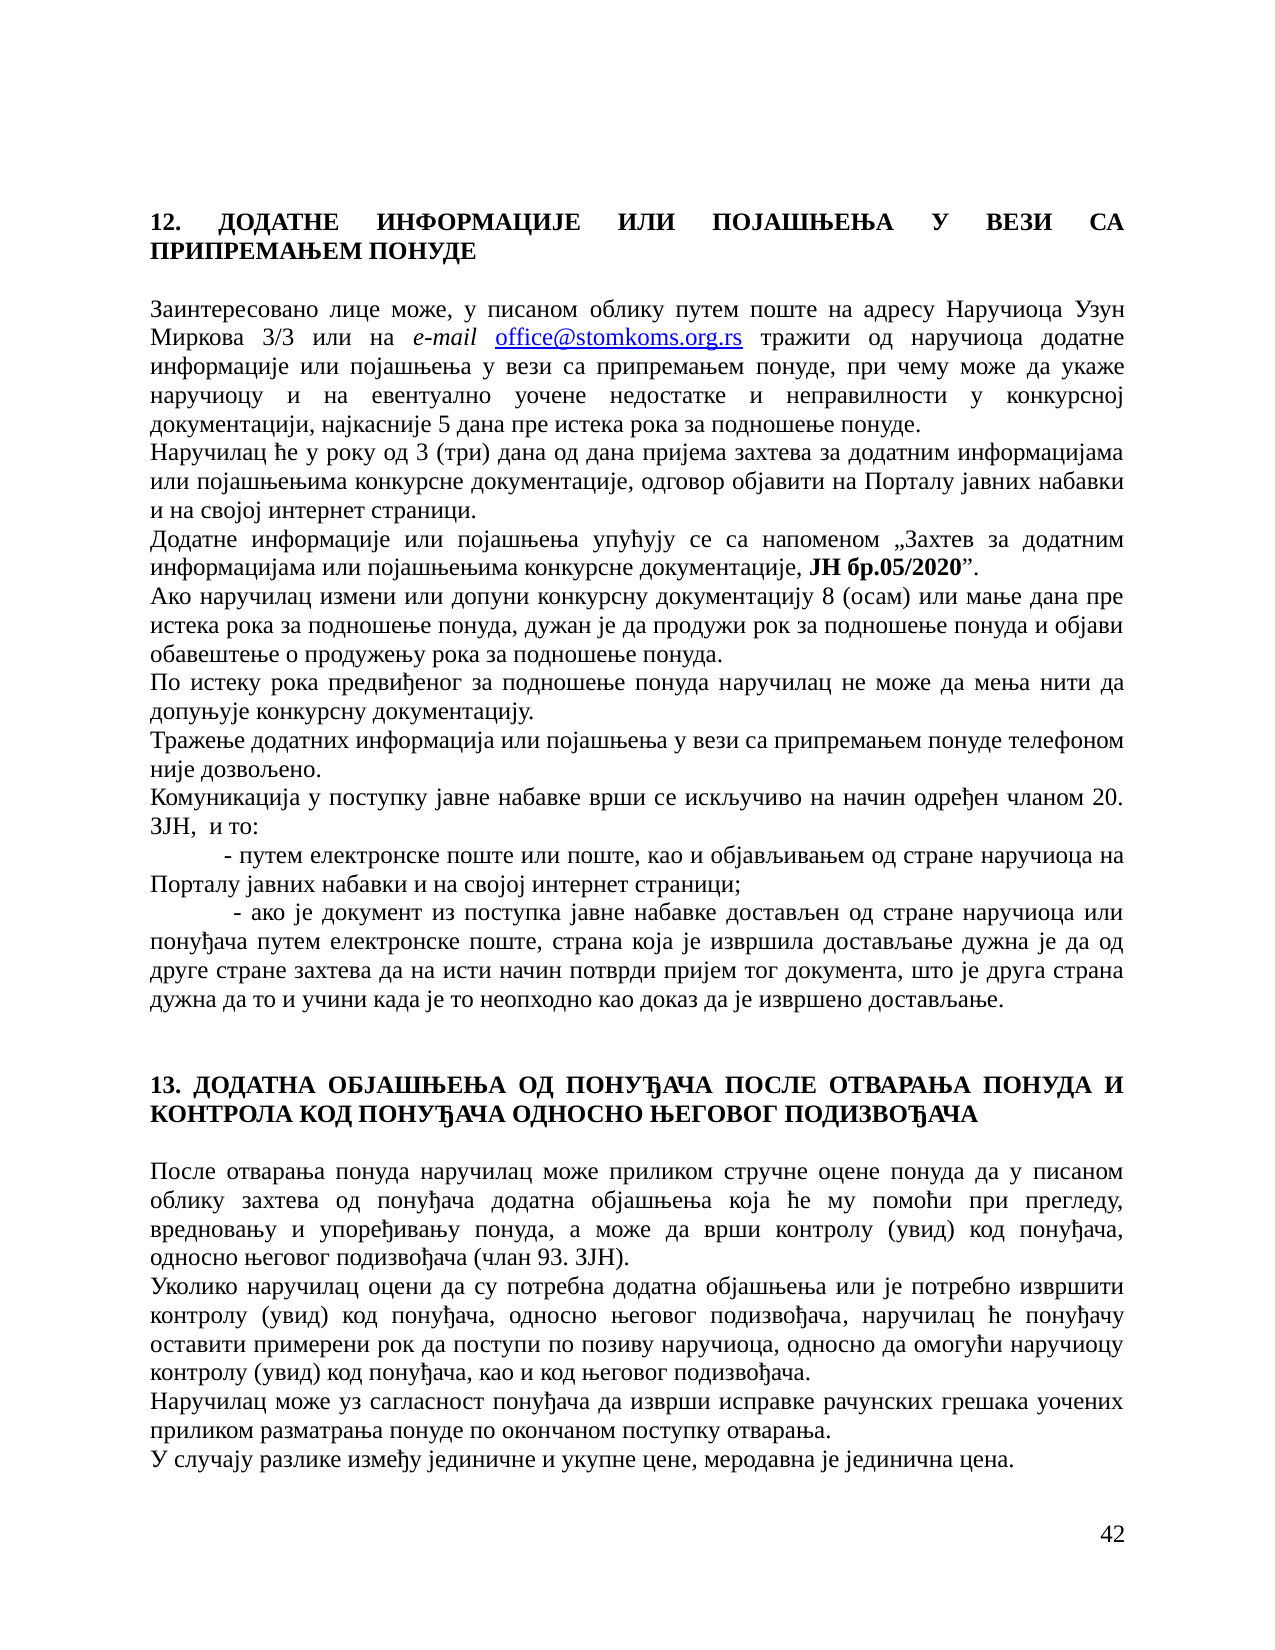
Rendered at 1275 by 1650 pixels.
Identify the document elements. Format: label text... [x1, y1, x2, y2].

text Уколико наручилац оцени да су потребна додатна објашњења или је потребно извршити контролу (увид) код понуђача, односно његовог подизвођача, наручилац ће понуђачу оставити примерени рок да поступи по позиву наручиоца, односно да омогући наручиоцу контролу (увид) код понуђача, као и код његовог подизвођача. [150, 1271, 1125, 1386]
text Комуникација у поступку јавне набавке врши се искључиво на начин одређен чланом 20. ЗЈН, и то: [150, 782, 1125, 840]
text Наручилац може уз сагласност понуђача да изврши исправке рачунских грешака уочених приликом разматрања понуде по окончаном поступку отварања. [150, 1386, 1125, 1444]
text У случају разлике између јединичне и укупне цене, меродавна је јединична цена. [150, 1444, 1125, 1472]
text Додатне информације или појашњења упућују се са напоменом „Захтев за додатним информацијама или појашњењима конкурсне документације, ЈН бр.05/2020”. [150, 524, 1125, 581]
text - путем електронске поште или поште, као и објављивањем од стране наручиоца на Порталу јавних набавки и на својој интернет страници; [150, 840, 1125, 897]
text Ако наручилац измени или допуни конкурсну документацију 8 (осам) или мање дана пре истека рока за подношење понуда, дужан је да продужи рок за подношење понуда и објави обавештење о продужењу рока за подношење понуда. [150, 581, 1125, 667]
text 12. ДОДАТНЕ ИНФОРМАЦИЈЕ ИЛИ ПОЈАШЊЕЊА У ВЕЗИ СА ПРИПРЕМАЊЕМ ПОНУДЕ [150, 207, 1125, 265]
text Тражење додатних информација или појашњења у вези са припремањем понуде телефоном није дозвољено. [150, 725, 1125, 782]
text После отварања понуда наручилац може приликом стручне оцене понуда да у писаном облику захтева од понуђача додатна објашњења која ће му помоћи при прегледу, вредновању и упоређивању понуда, а може да врши контролу (увид) код понуђача, односно његовог подизвођача (члан 93. ЗЈН). [150, 1156, 1125, 1271]
text Наручилац ће у року од 3 (три) дана од дана пријема захтева за додатним информацијама или појашњењима конкурсне документације, одговор објавити на Порталу јавних набавки и на својој интернет страници. [150, 437, 1125, 524]
text - ако је документ из поступка јавне набавке достављен од стране наручиоца или понуђача путем електронске поште, страна која је извршила достављање дужна је да од друге стране захтева да на исти начин потврди пријем тог документа, што је друга страна дужна да то и учини када је то неопходно као доказ да је извршено достављање. [150, 897, 1125, 1012]
text 13. ДОДАТНА ОБЈАШЊЕЊА ОД ПОНУЂАЧА ПОСЛЕ ОТВАРАЊА ПОНУДА И КОНТРОЛА КОД ПОНУЂАЧА ОДНОСНО ЊЕГОВОГ ПОДИЗВОЂАЧА [150, 1070, 1125, 1127]
text Заинтересовано лице може, у писаном облику путем поште на адресу Наручиоца Узун Миркова 3/3 или на e-mail office@stomkoms.org.rs тражити од наручиоца додатне информације или појашњења у вези са припремањем понуде, при чему може да укаже наручиоцу и на евентуално уочене недостатке и неправилности у конкурсној документацији, најкасније 5 дана пре истека рока за подношење понуде. [150, 294, 1125, 437]
text По истеку рока предвиђеног за подношење понуда наручилац не може да мења нити да допуњује конкурсну документацију. [150, 667, 1125, 725]
